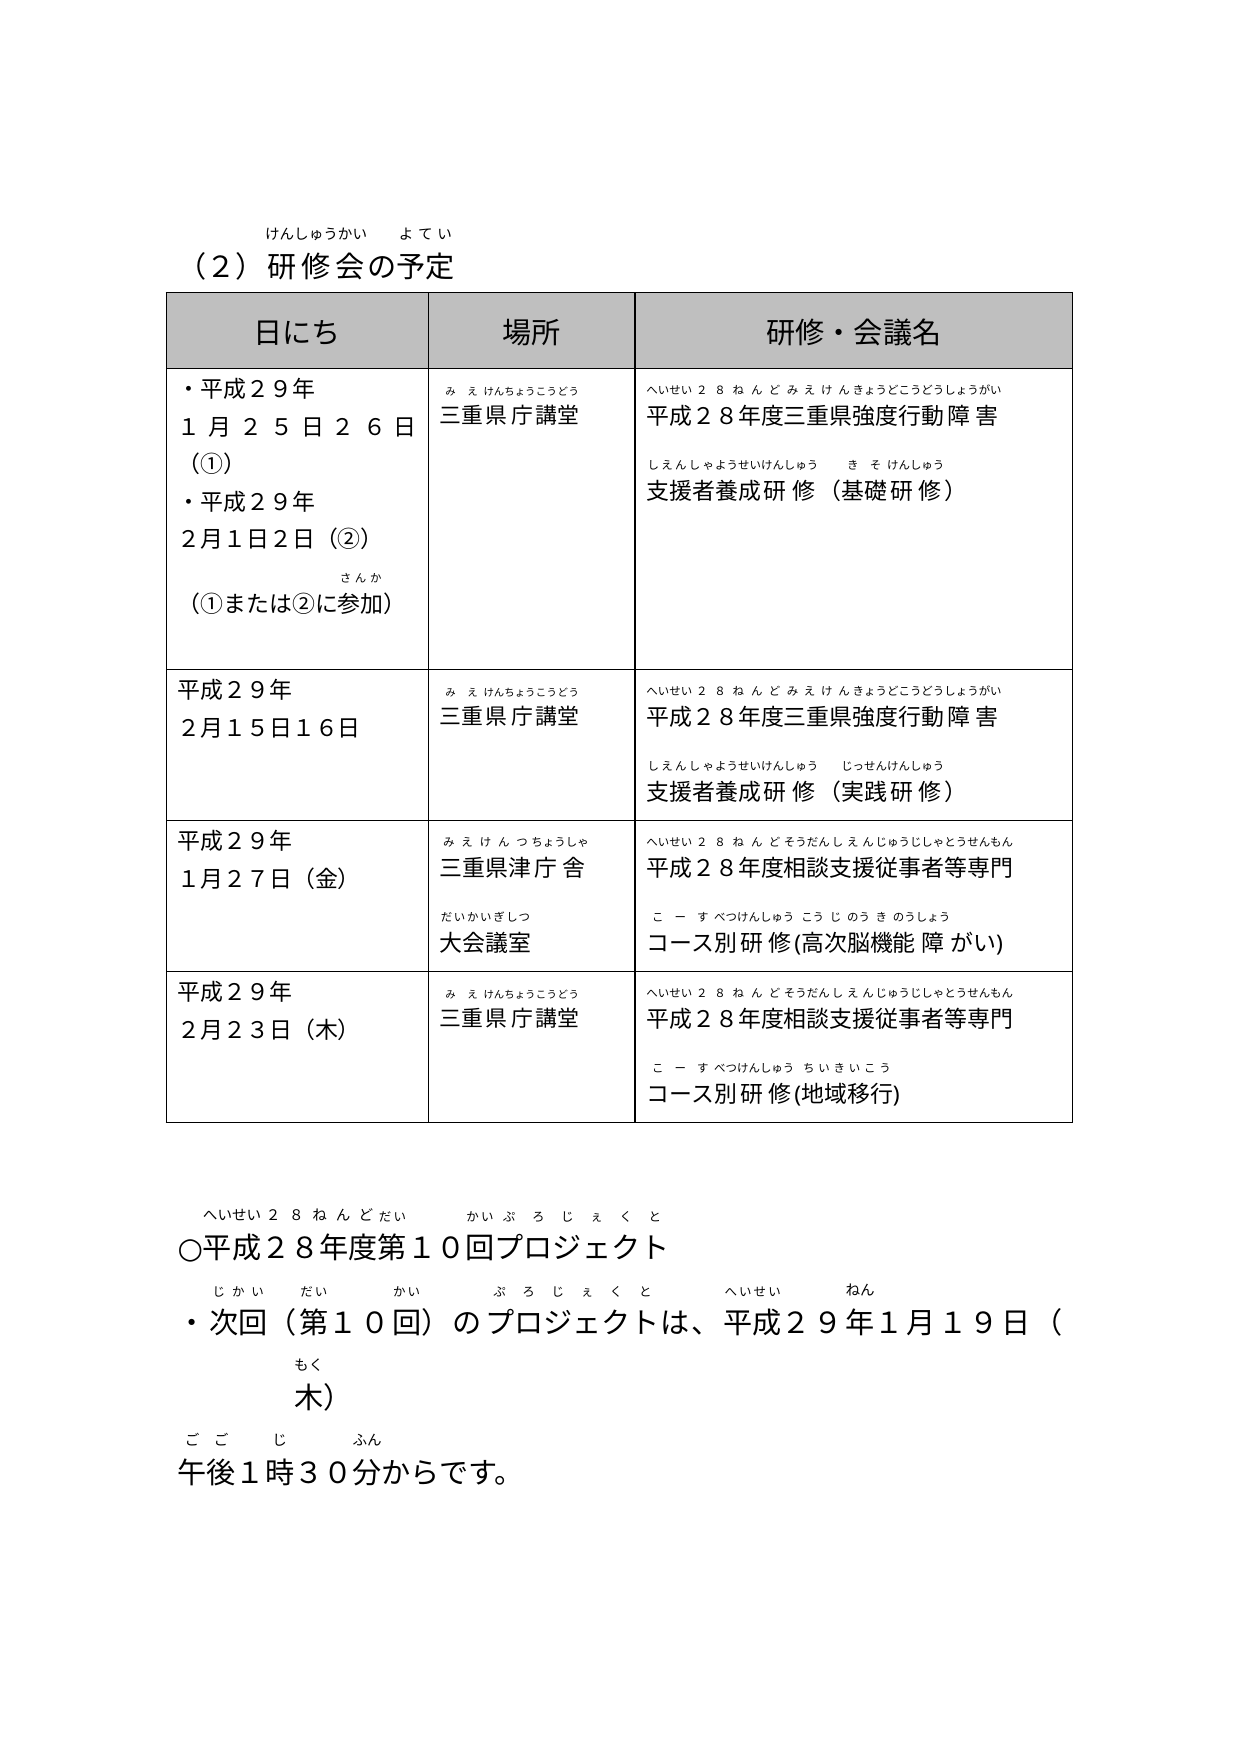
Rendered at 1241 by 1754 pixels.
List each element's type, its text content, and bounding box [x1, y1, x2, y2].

table_cell 平成２９年 ２月１５日１６日 [167, 670, 428, 820]
table_cell 平成２９年 ２月２３日（木） [167, 972, 428, 1122]
table_cell () [636, 972, 1072, 1122]
table_header 日にち [167, 293, 428, 368]
table_cell [429, 972, 634, 1122]
table_cell （） [636, 670, 1072, 820]
table_cell [429, 670, 634, 820]
table_cell (がい) [636, 821, 1072, 971]
table_cell （） [636, 369, 1072, 669]
table_cell [429, 821, 634, 971]
table_cell ・平成２９年 １月２５日２６日（①） ・平成２９年 ２月１日２日（②） （①または②に） [167, 369, 428, 669]
table_header 研修・会議名 [636, 293, 1072, 368]
text ○１０ [177, 1198, 1063, 1273]
table_header 場所 [429, 293, 634, 368]
text ・（１０）のは、２９１月１９日（） [177, 1273, 1063, 1423]
text １３０からです。 [177, 1423, 1063, 1498]
table_cell 平成２９年 １月２７日（金） [167, 821, 428, 971]
table_cell [429, 369, 634, 669]
text （２）の [177, 217, 1063, 292]
